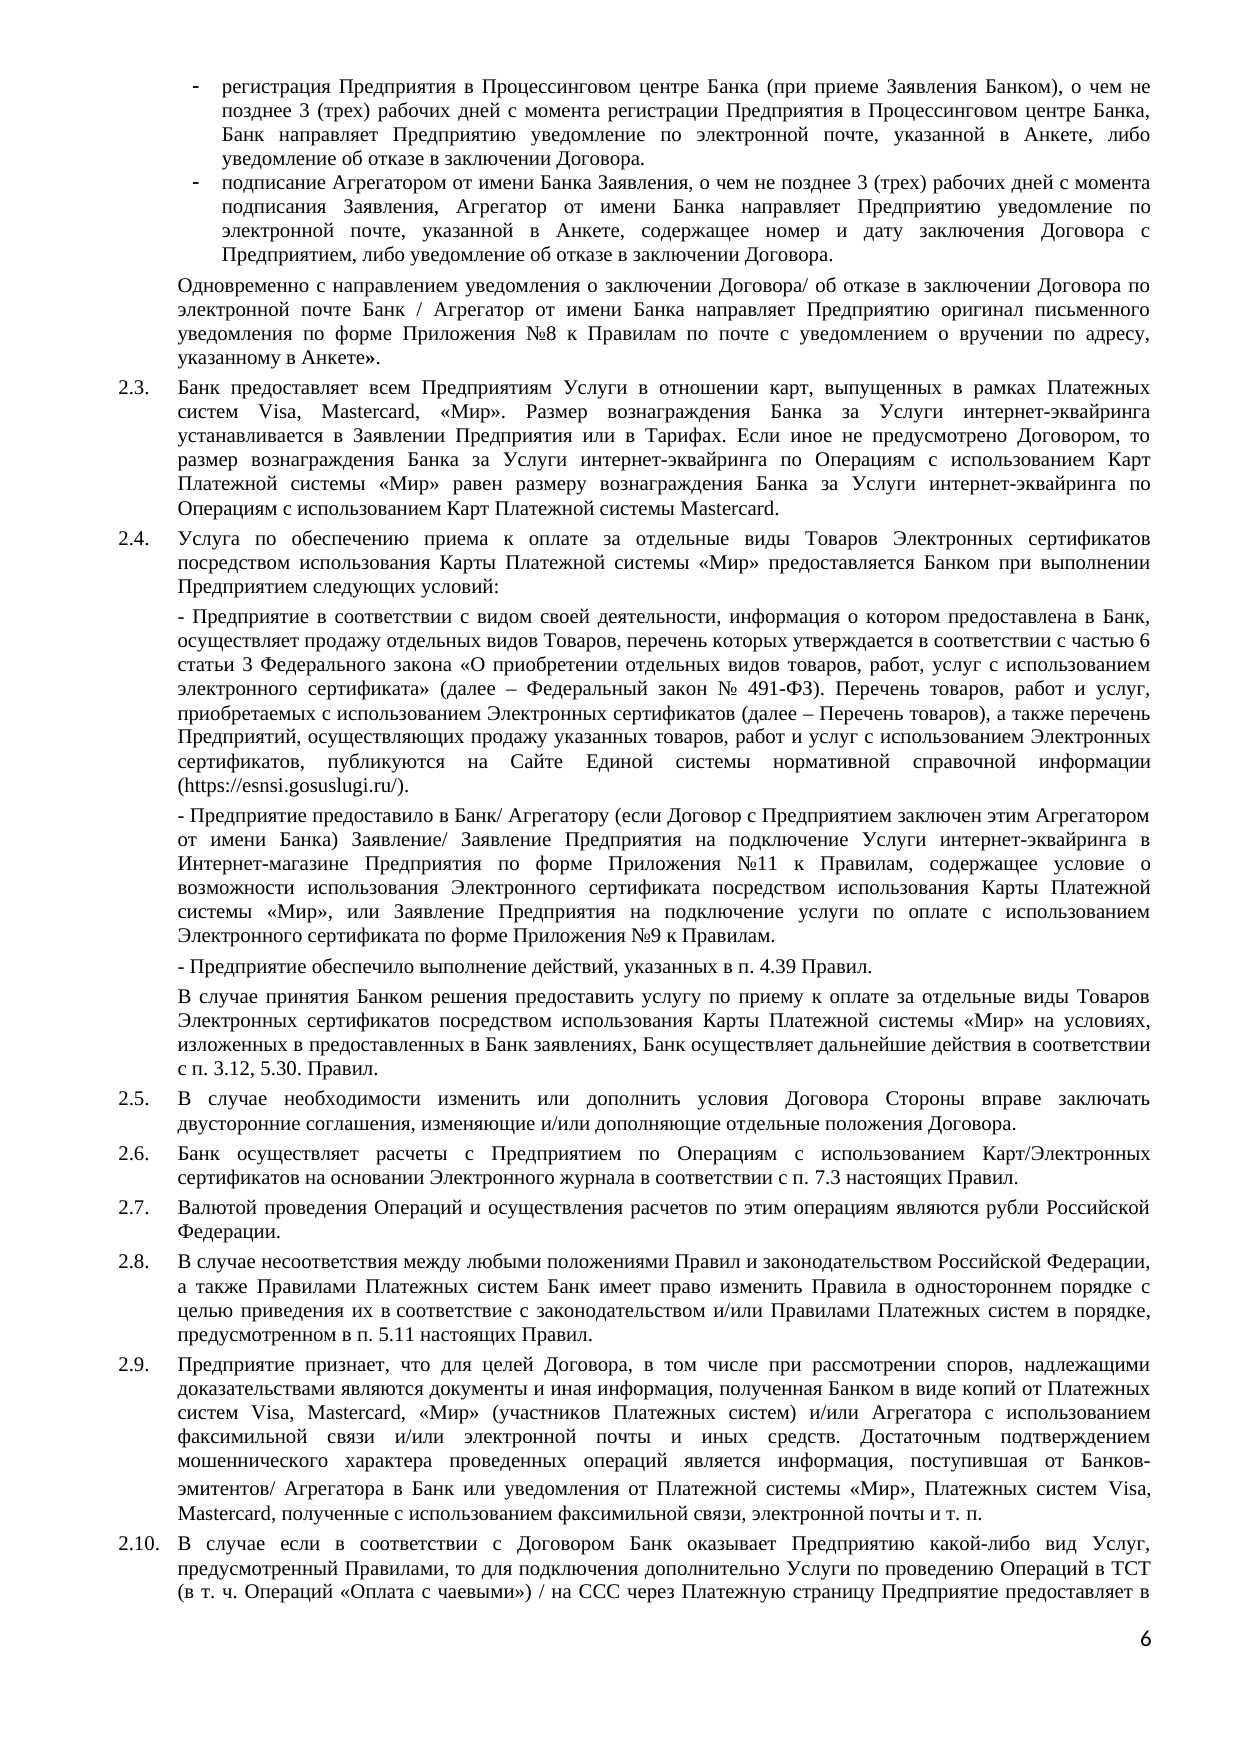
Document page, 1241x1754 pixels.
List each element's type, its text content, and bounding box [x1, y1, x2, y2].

list подписание Агрегатором от имени Банка Заявления, о чем не позднее 3 (трех) рабочих дней с момента подписания Заявления, Агрегатор от имени Банка направляет Предприятию уведомление по электронной почте, указанной в Анкете, содержащее номер и дату заключения Договора с Предприятием, либо уведомление об отказе в заключении Договора. [192, 170, 1152, 266]
list В случае несоответствия между любыми положениями Правил и законодательством Российской Федерации, а также Правилами Платежных систем Банк имеет право изменить Правила в одностороннем порядке с целью приведения их в соответствие с законодательством и/или Правилами Платежных систем в порядке, предусмотренном в п. 5.11 настоящих Правил. [118, 1249, 1152, 1346]
list Предприятие признает, что для целей Договора, в том числе при рассмотрении споров, надлежащими доказательствами являются документы и иная информация, полученная Банком в виде копий от Платежных систем Visa, Masterсard, «Мир» (участников Платежных систем) и/или Агрегатора c использованием факсимильной связи и/или электронной почты и иных средств. Достаточным подтверждением мошеннического характера проведенных операций является информация, поступившая от Банков-эмитентов/ Агрегатора в Банк или уведомления от Платежной системы «Мир», Платежных систем Visa, Masterсard, полученные с использованием факсимильной связи, электронной почты и т. п. [118, 1352, 1152, 1525]
list Банк предоставляет всем Предприятиям Услуги в отношении карт, выпущенных в рамках Платежных систем Visa, Masterсard, «Мир». Размер вознаграждения Банка за Услуги интернет-эквайринга устанавливается в Заявлении Предприятия или в Тарифах. Если иное не предусмотрено Договором, то размер вознаграждения Банка за Услуги интернет-эквайринга по Операциям с использованием Карт Платежной системы «Мир» равен размеру вознаграждения Банка за Услуги интернет-эквайринга по Операциям с использованием Карт Платежной системы Masterсard. [118, 375, 1152, 519]
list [118, 1531, 1152, 1603]
list Банк осуществляет расчеты с Предприятием по Операциям с использованием Карт/Электронных сертификатов на основании Электронного журнала в соответствии с п. 7.3 настоящих Правил. [118, 1141, 1152, 1189]
text В случае принятия Банком решения предоставить услугу по приему к оплате за отдельные виды Товаров Электронных сертификатов посредством использования Карты Платежной системы «Мир» на условиях, изложенных в предоставленных в Банк заявлениях, Банк осуществляет дальнейшие действия в соответствии с п. 3.12, 5.30. Правил. [177, 984, 1152, 1080]
list Услуга по обеспечению приема к оплате за отдельные виды Товаров Электронных сертификатов посредством использования Карты Платежной системы «Мир» предоставляется Банком при выполнении Предприятием следующих условий: [118, 526, 1152, 598]
text - Предприятие предоставило в Банк/ Агрегатору (если Договор с Предприятием заключен этим Агрегатором от имени Банка) Заявление/ Заявление Предприятия на подключение Услуги интернет-эквайринга в Интернет-магазине Предприятия по форме Приложения №11 к Правилам, содержащее условие о возможности использования Электронного сертификата посредством использования Карты Платежной системы «Мир», или Заявление Предприятия на подключение услуги по оплате с использованием Электронного сертификата по форме Приложения №9 к Правилам. [177, 803, 1152, 947]
list В случае необходимости изменить или дополнить условия Договора Стороны вправе заключать двусторонние соглашения, изменяющие и/или дополняющие отдельные положения Договора. [118, 1086, 1152, 1134]
text - Предприятие в соответствии с видом своей деятельности, информация о котором предоставлена в Банк, осуществляет продажу отдельных видов Товаров, перечень которых утверждается в соответствии с частью 6 статьи 3 Федерального закона «О приобретении отдельных видов товаров, работ, услуг с использованием электронного сертификата» (далее – Федеральный закон № 491-ФЗ). Перечень товаров, работ и услуг, приобретаемых с использованием Электронных сертификатов (далее – Перечень товаров), а также перечень Предприятий, осуществляющих продажу указанных товаров, работ и услуг с использованием Электронных сертификатов, публикуются на Сайте Единой системы нормативной справочной информации (https://esnsi.gosuslugi.ru/). [177, 604, 1152, 797]
text Одновременно с направлением уведомления о заключении Договора/ об отказе в заключении Договора по электронной почте Банк / Агрегатор от имени Банка направляет Предприятию оригинал письменного уведомления по форме Приложения №8 к Правилам по почте с уведомлением о вручении по адресу, указанному в Анкете». [177, 273, 1152, 369]
text - Предприятие обеспечило выполнение действий, указанных в п. 4.39 Правил. [177, 953, 1152, 978]
list регистрация Предприятия в Процессинговом центре Банка (при приеме Заявления Банком), о чем не позднее 3 (трех) рабочих дней с момента регистрации Предприятия в Процессинговом центре Банка, Банк направляет Предприятию уведомление по электронной почте, указанной в Анкете, либо уведомление об отказе в заключении Договора. [192, 74, 1152, 170]
list Валютой проведения Операций и осуществления расчетов по этим операциям являются рубли Российской Федерации. [118, 1195, 1152, 1243]
